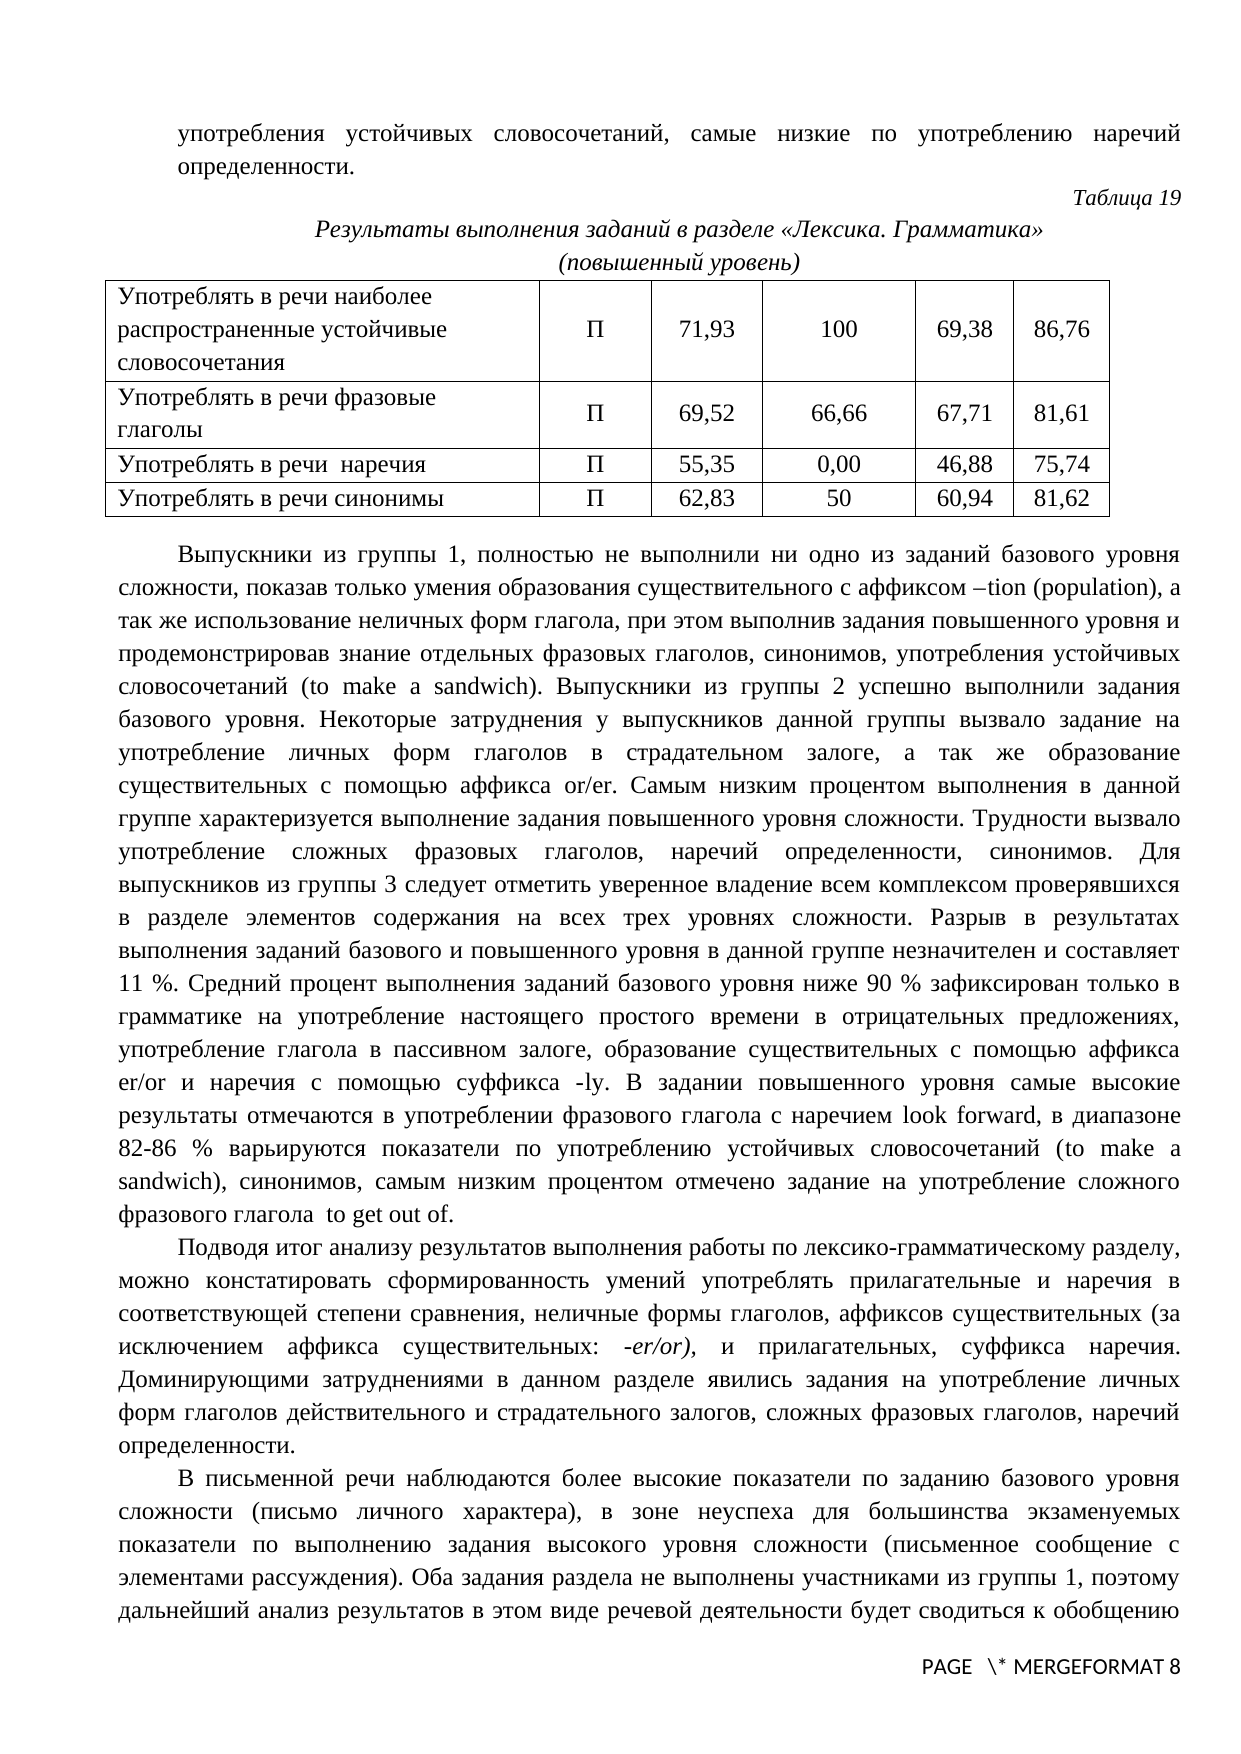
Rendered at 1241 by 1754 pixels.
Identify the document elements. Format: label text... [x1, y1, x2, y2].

text (повышенный уровень) [177, 247, 1181, 276]
table_cell Употреблять в речи фразовые глаголы [106, 382, 539, 448]
text Подводя итог анализу результатов выполнения работы по лексико-грамматическому разделу, можно констатировать сформированность умений употреблять прилагательные и наречия в соответствующей степени сравнения, неличные формы глаголов, аффиксов существительных (за исключением аффикса существительных: -er/or), и прилагательных, суффикса наречия. Доминирующими затруднениями в данном разделе явились задания на употребление личных форм глаголов действительного и страдательного залогов, сложных фразовых глаголов, наречий определенности. [118, 1232, 1181, 1459]
table_cell 55,35 [652, 449, 762, 482]
table_header 69,38 [916, 281, 1013, 381]
table_cell 66,66 [763, 382, 915, 448]
text Выпускники из группы 1, полностью не выполнили ни одно из заданий базового уровня сложности, показав только умения образования существительного с аффиксом –tion (population), а так же использование неличных форм глагола, при этом выполнив задания повышенного уровня и продемонстрировав знание отдельных фразовых глаголов, синонимов, употребления устойчивых словосочетаний (to make a sandwich). Выпускники из группы 2 успешно выполнили задания базового уровня. Некоторые затруднения у выпускников данной группы вызвало задание на употребление личных форм глаголов в страдательном залоге, а так же образование существительных с помощью аффикса or/er. Самым низким процентом выполнения в данной группе характеризуется выполнение задания повышенного уровня сложности. Трудности вызвало употребление сложных фразовых глаголов, наречий определенности, синонимов. Для выпускников из группы 3 следует отметить уверенное владение всем комплексом проверявшихся в разделе элементов содержания на всех трех уровнях сложности. Разрыв в результатах выполнения заданий базового и повышенного уровня в данной группе незначителен и составляет 11 %. Средний процент выполнения заданий базового уровня ниже 90 % зафиксирован только в грамматике на употребление настоящего простого времени в отрицательных предложениях, употребление глагола в пассивном залоге, образование существительных с помощью аффикса er/or и наречия с помощью суффикса -ly. В задании повышенного уровня самые высокие результаты отмечаются в употреблении фразового глагола с наречием look forward, в диапазоне 82-86 % варьируются показатели по употреблению устойчивых словосочетаний (to make a sandwich), синонимов, самым низким процентом отмечено задание на употребление сложного фразового глагола to get out of. [118, 539, 1181, 1228]
text Таблица 19 [177, 184, 1181, 211]
table_cell 62,83 [652, 483, 762, 516]
table_cell Употреблять в речи наречия [106, 449, 539, 482]
table_cell 50 [763, 483, 915, 516]
table_cell 81,61 [1014, 382, 1109, 448]
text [118, 1463, 1181, 1624]
table_header 100 [763, 281, 915, 381]
table_cell П [540, 449, 651, 482]
table_header 86,76 [1014, 281, 1109, 381]
table_cell 67,71 [916, 382, 1013, 448]
table_cell 46,88 [916, 449, 1013, 482]
table_cell П [540, 483, 651, 516]
table_header П [540, 281, 651, 381]
table_header Употреблять в речи наиболее распространенные устойчивые словосочетания [106, 281, 539, 381]
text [177, 118, 1181, 180]
table_cell Употреблять в речи синонимы [106, 483, 539, 516]
table_cell 75,74 [1014, 449, 1109, 482]
table_header 71,93 [652, 281, 762, 381]
table_cell 81,62 [1014, 483, 1109, 516]
table_cell П [540, 382, 651, 448]
table_cell 69,52 [652, 382, 762, 448]
table_cell 60,94 [916, 483, 1013, 516]
text Результаты выполнения заданий в разделе «Лексика. Грамматика» [177, 214, 1181, 243]
table_cell 0,00 [763, 449, 915, 482]
